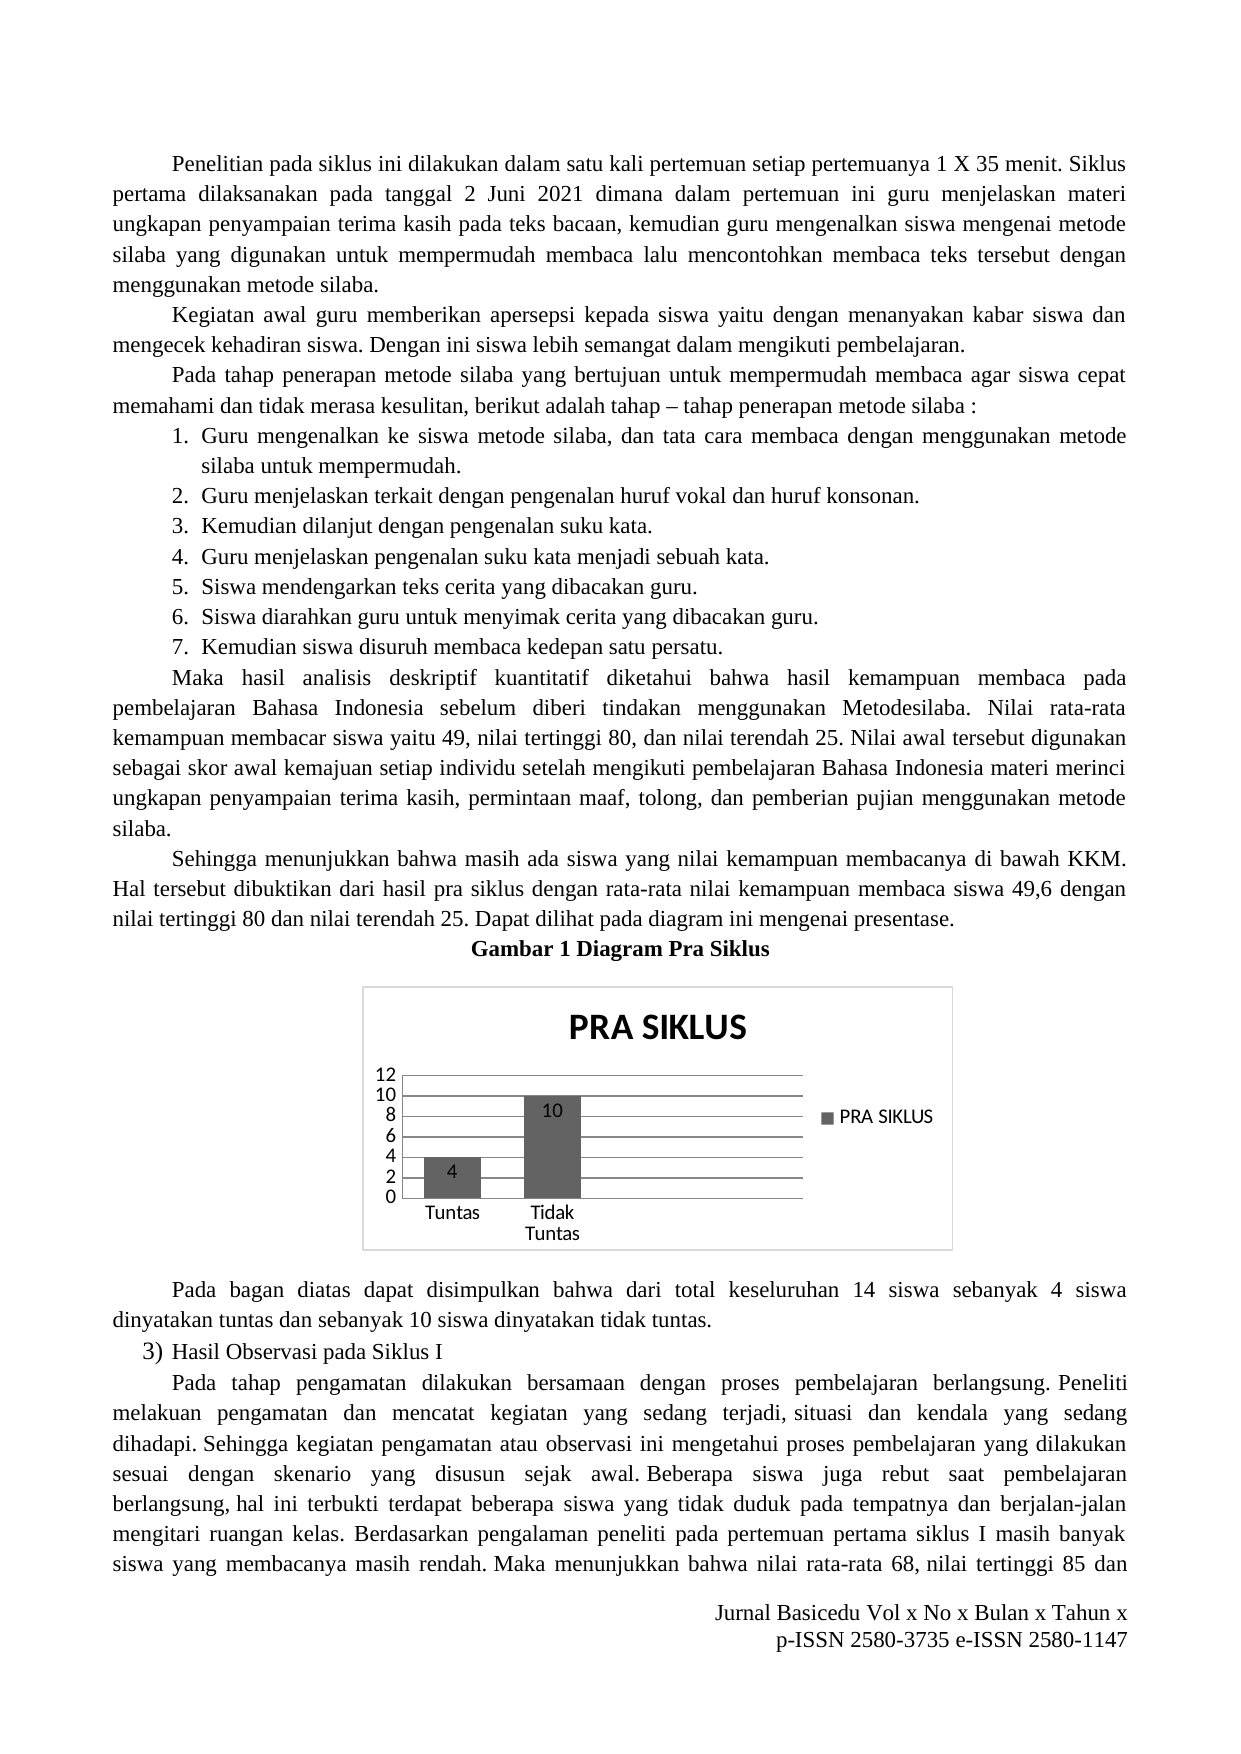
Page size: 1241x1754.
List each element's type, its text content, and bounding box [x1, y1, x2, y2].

list Hasil Observasi pada Siklus I [142, 1336, 1128, 1365]
list Siswa diarahkan guru untuk menyimak cerita yang dibacakan guru. [172, 603, 1128, 629]
list Pada bagan diatas dapat disimpulkan bahwa dari total keseluruhan 14 siswa sebanyak 4 siswa dinyatakan tuntas dan sebanyak 10 siswa dinyatakan tidak tuntas. [112, 1276, 1128, 1332]
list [112, 1369, 1128, 1577]
list Guru mengenalkan ke siswa metode silaba, dan tata cara membaca dengan menggunakan metode silaba untuk mempermudah. [172, 422, 1128, 478]
list Penelitian pada siklus ini dilakukan dalam satu kali pertemuan setiap pertemuanya 1 X 35 menit. Siklus pertama dilaksanakan pada tanggal 2 Juni 2021 dimana dalam pertemuan ini guru menjelaskan materi ungkapan penyampaian terima kasih pada teks bacaan, kemudian guru mengenalkan siswa mengenai metode silaba yang digunakan untuk mempermudah membaca lalu mencontohkan membaca teks tersebut dengan menggunakan metode silaba. [112, 150, 1128, 297]
list Sehingga menunjukkan bahwa masih ada siswa yang nilai kemampuan membacanya di bawah KKM. Hal tersebut dibuktikan dari hasil pra siklus dengan rata-rata nilai kemampuan membaca siswa 49,6 dengan nilai tertinggi 80 dan nilai terendah 25. Dapat dilihat pada diagram ini mengenai presentase. [112, 845, 1128, 932]
list Kemudian siswa disuruh membaca kedepan satu persatu. [172, 633, 1128, 660]
list Kemudian dilanjut dengan pengenalan suku kata. [172, 512, 1128, 539]
text Gambar 1 Diagram Pra Siklus [112, 935, 1128, 962]
list Siswa mendengarkan teks cerita yang dibacakan guru. [172, 573, 1128, 599]
list Maka hasil analisis deskriptif kuantitatif diketahui bahwa hasil kemampuan membaca pada pembelajaran Bahasa Indonesia sebelum diberi tindakan menggunakan Metodesilaba. Nilai rata-rata kemampuan membacar siswa yaitu 49, nilai tertinggi 80, dan nilai terendah 25. Nilai awal tersebut digunakan sebagai skor awal kemajuan setiap individu setelah mengikuti pembelajaran Bahasa Indonesia materi merinci ungkapan penyampaian terima kasih, permintaan maaf, tolong, dan pemberian pujian menggunakan metode silaba. [112, 663, 1128, 841]
list Guru menjelaskan terkait dengan pengenalan huruf vokal dan huruf konsonan. [172, 482, 1128, 509]
list Kegiatan awal guru memberikan apersepsi kepada siswa yaitu dengan menanyakan kabar siswa dan mengecek kehadiran siswa. Dengan ini siswa lebih semangat dalam mengikuti pembelajaran. [112, 301, 1128, 358]
list Pada tahap penerapan metode silaba yang bertujuan untuk mempermudah membaca agar siswa cepat memahami dan tidak merasa kesulitan, berikut adalah tahap – tahap penerapan metode silaba : [112, 361, 1128, 418]
list Guru menjelaskan pengenalan suku kata menjadi sebuah kata. [172, 543, 1128, 569]
